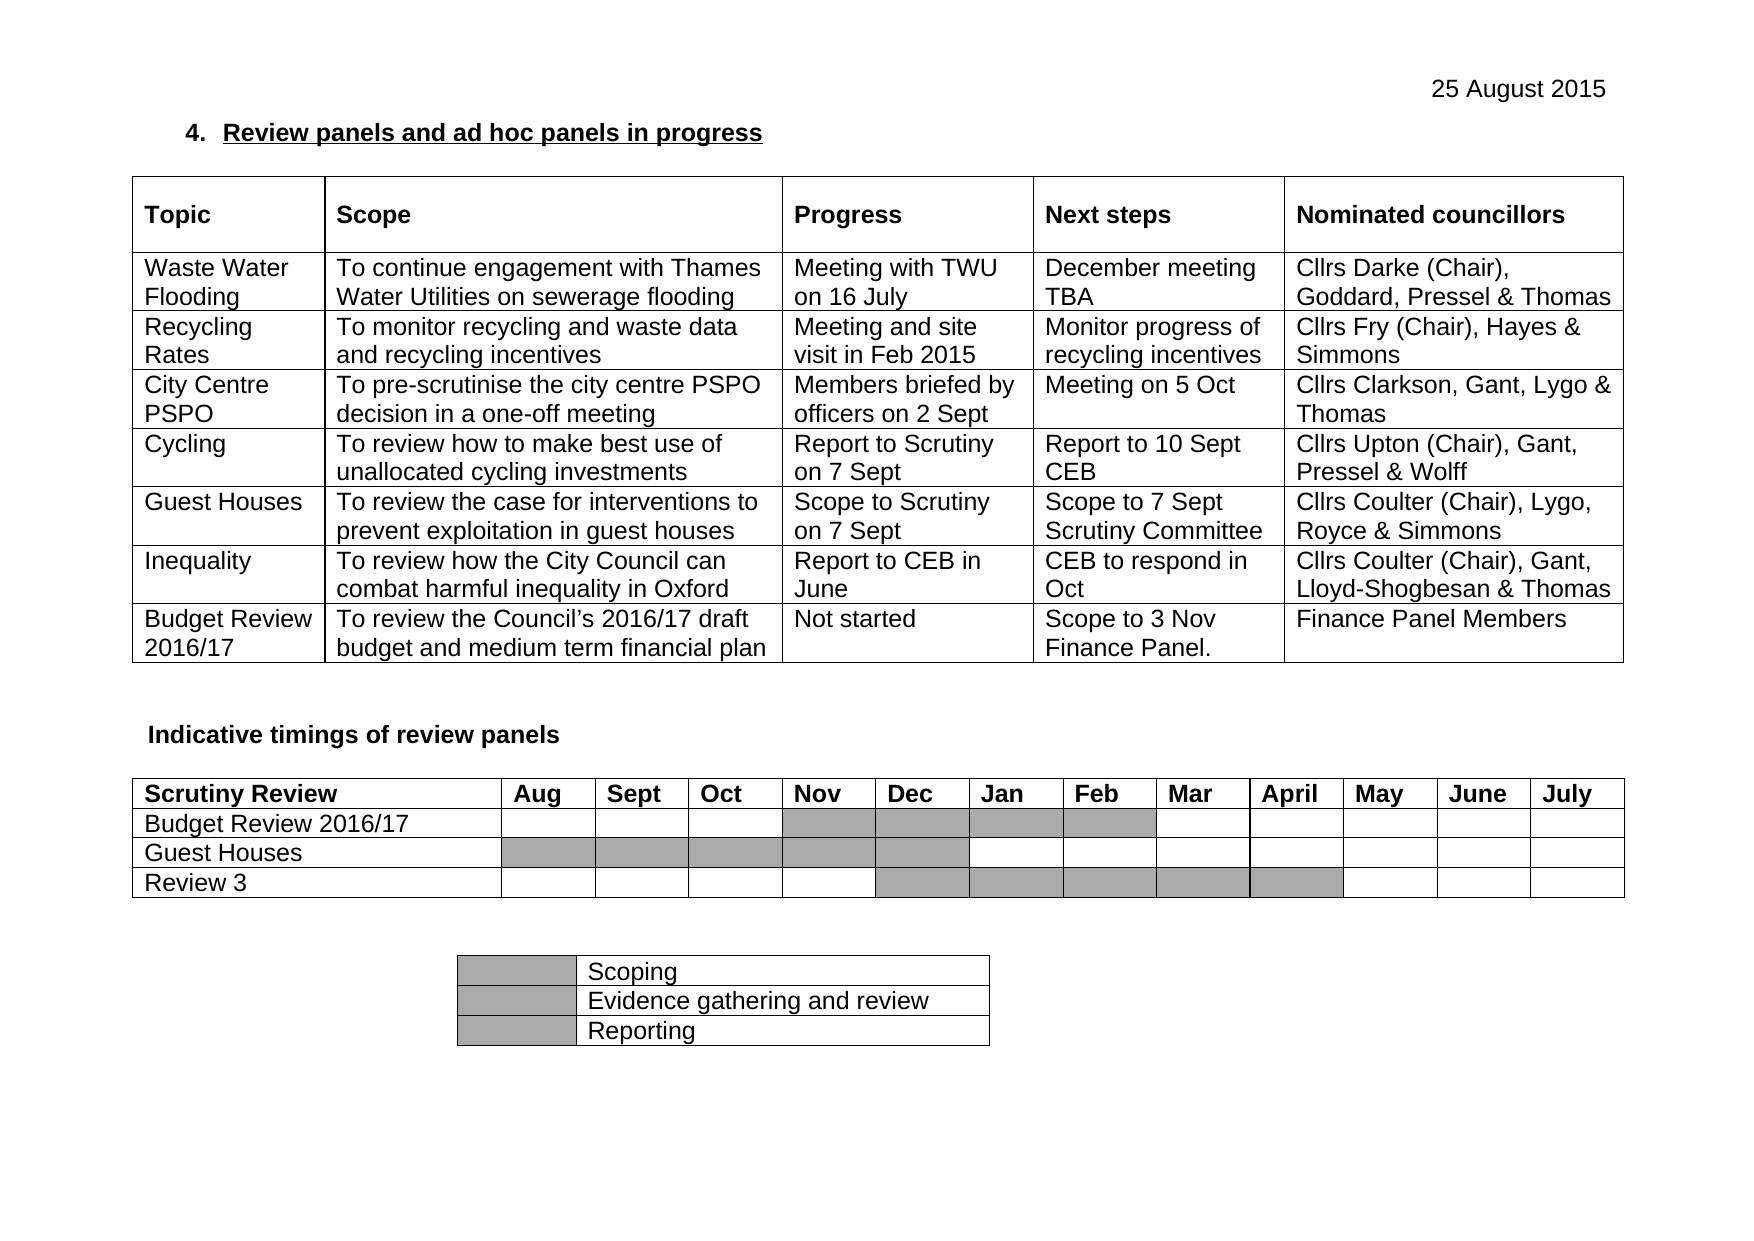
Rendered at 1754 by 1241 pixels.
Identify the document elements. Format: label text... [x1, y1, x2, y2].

table_header Scrutiny Review [133, 779, 501, 807]
table_cell [502, 809, 595, 837]
table_cell Budget Review 2016/17 [133, 604, 324, 662]
table_cell Cllrs Clarkson, Gant, Lygo & Thomas [1285, 370, 1623, 427]
table_cell Evidence gathering and review [577, 986, 989, 1015]
table_header Scoping [577, 956, 989, 985]
table_cell [689, 868, 782, 897]
table_cell To continue engagement with Thames Water Utilities on sewerage flooding [326, 253, 782, 310]
table_cell [1064, 868, 1156, 897]
table_cell [876, 809, 969, 837]
table_header Feb [1064, 779, 1156, 807]
table_cell Inequality [133, 546, 324, 603]
table_cell To review how the City Council can combat harmful inequality in Oxford [326, 546, 782, 603]
table_cell [1344, 868, 1437, 897]
table_cell [1438, 838, 1530, 867]
table_cell [1531, 809, 1624, 837]
table_cell Scope to 7 Sept Scrutiny Committee [1034, 487, 1284, 544]
table_cell [689, 838, 782, 867]
table_cell [502, 838, 595, 867]
table_cell [1531, 868, 1624, 897]
table_header Sept [596, 779, 688, 807]
table_cell [876, 868, 969, 897]
table_header Progress [783, 177, 1033, 252]
table_cell Scope to 3 Nov Finance Panel. [1034, 604, 1284, 662]
table_cell [1344, 809, 1437, 837]
table_cell City Centre PSPO [133, 370, 324, 427]
table_header Nov [783, 779, 875, 807]
table_cell [876, 838, 969, 867]
table_header April [1251, 779, 1343, 807]
table_cell [1438, 809, 1530, 837]
table_cell Cllrs Coulter (Chair), Gant, Lloyd-Shogbesan & Thomas [1285, 546, 1623, 603]
table_cell Guest Houses [133, 487, 324, 544]
table_cell [1157, 838, 1249, 867]
table_cell [689, 809, 782, 837]
table_header [458, 956, 576, 985]
table_cell [502, 868, 595, 897]
table_cell December meeting TBA [1034, 253, 1284, 310]
table_cell [970, 838, 1063, 867]
table_cell Reporting [577, 1016, 989, 1045]
table_header Jan [970, 779, 1063, 807]
table_header Next steps [1034, 177, 1284, 252]
table_cell Scope to Scrutiny on 7 Sept [783, 487, 1033, 544]
table_header Mar [1157, 779, 1249, 807]
table_cell To pre-scrutinise the city centre PSPO decision in a one-off meeting [326, 370, 782, 427]
table_cell Report to Scrutiny on 7 Sept [783, 429, 1033, 486]
table_cell Meeting on 5 Oct [1034, 370, 1284, 427]
text Indicative timings of review panels [148, 720, 1606, 749]
table_cell CEB to respond in Oct [1034, 546, 1284, 603]
table_cell [1064, 838, 1156, 867]
table_cell Cllrs Fry (Chair), Hayes & Simmons [1285, 311, 1623, 369]
table_header May [1344, 779, 1437, 807]
table_header Topic [133, 177, 324, 252]
table_cell [1251, 838, 1343, 867]
table_cell To review the case for interventions to prevent exploitation in guest houses [326, 487, 782, 544]
table_header Dec [876, 779, 969, 807]
table_cell Waste Water Flooding [133, 253, 324, 310]
table_cell [596, 868, 688, 897]
table_cell [1344, 838, 1437, 867]
table_header July [1531, 779, 1624, 807]
table_cell [1438, 868, 1530, 897]
table_cell [1531, 838, 1624, 867]
table_cell Cllrs Coulter (Chair), Lygo, Royce & Simmons [1285, 487, 1623, 544]
table_header June [1438, 779, 1530, 807]
table_cell Monitor progress of recycling incentives [1034, 311, 1284, 369]
table_cell [458, 1016, 576, 1045]
table_cell Cycling [133, 429, 324, 486]
table_header Oct [689, 779, 782, 807]
table_header Nominated councillors [1285, 177, 1623, 252]
table_cell To review how to make best use of unallocated cycling investments [326, 429, 782, 486]
table_cell [1064, 809, 1156, 837]
table_cell Report to 10 Sept CEB [1034, 429, 1284, 486]
table_cell [1157, 809, 1249, 837]
table_cell [783, 809, 875, 837]
table_cell Meeting and site visit in Feb 2015 [783, 311, 1033, 369]
table_cell [1251, 868, 1343, 897]
table_cell [783, 838, 875, 867]
table_cell To review the Council’s 2016/17 draft budget and medium term financial plan [326, 604, 782, 662]
table_cell Budget Review 2016/17 [133, 809, 501, 837]
table_cell [458, 986, 576, 1015]
table_cell [1157, 868, 1249, 897]
table_cell [970, 809, 1063, 837]
table_cell To monitor recycling and waste data and recycling incentives [326, 311, 782, 369]
list Review panels and ad hoc panels in progress [185, 118, 1606, 147]
table_cell Cllrs Darke (Chair), Goddard, Pressel & Thomas [1285, 253, 1623, 310]
table_cell Meeting with TWU on 16 July [783, 253, 1033, 310]
table_header Aug [502, 779, 595, 807]
table_cell [596, 809, 688, 837]
table_cell [783, 868, 875, 897]
table_cell Not started [783, 604, 1033, 662]
table_cell Finance Panel Members [1285, 604, 1623, 662]
table_cell Report to CEB in June [783, 546, 1033, 603]
table_cell [596, 838, 688, 867]
table_cell [970, 868, 1063, 897]
table_cell [1251, 809, 1343, 837]
table_cell Members briefed by officers on 2 Sept [783, 370, 1033, 427]
table_cell Guest Houses [133, 838, 501, 867]
table_cell Review 3 [133, 868, 501, 897]
table_cell Cllrs Upton (Chair), Gant, Pressel & Wolff [1285, 429, 1623, 486]
table_header Scope [326, 177, 782, 252]
table_cell Recycling Rates [133, 311, 324, 369]
